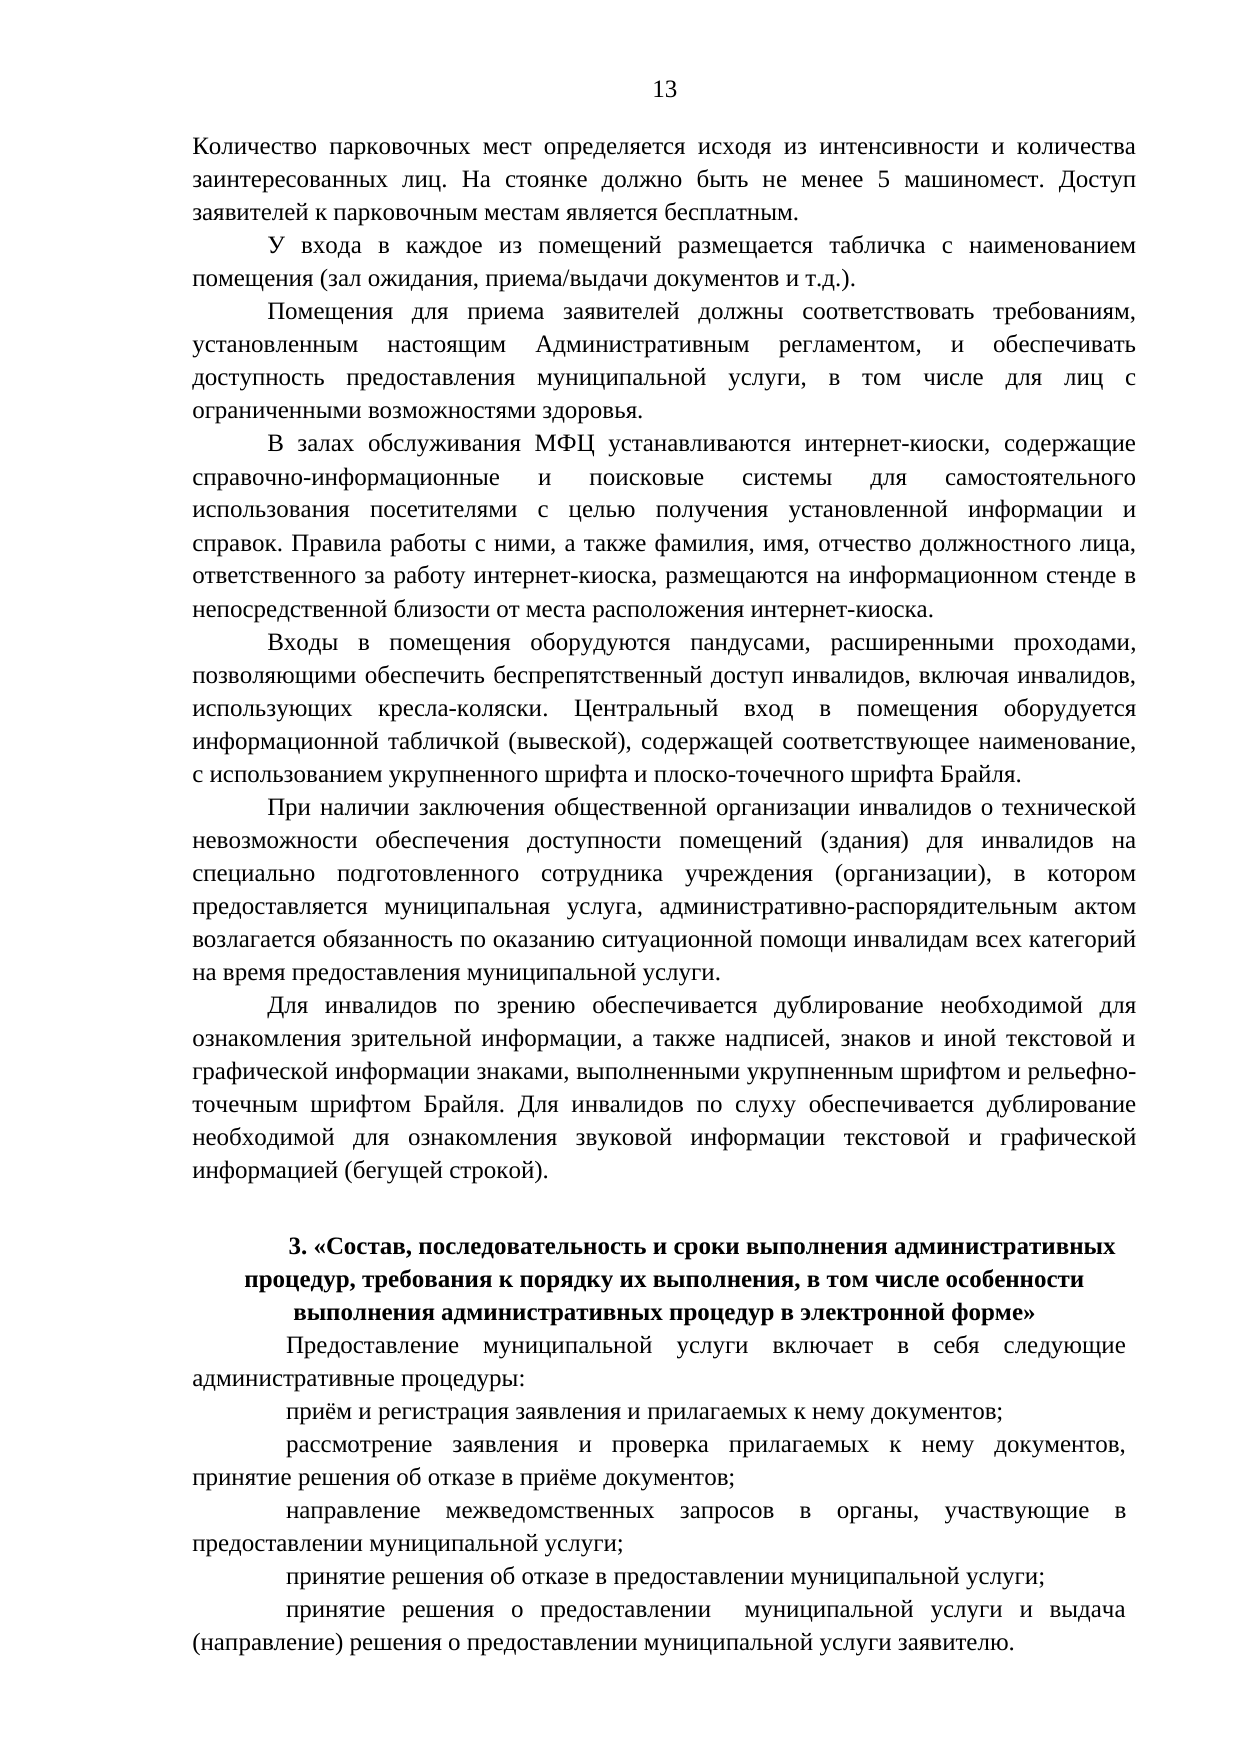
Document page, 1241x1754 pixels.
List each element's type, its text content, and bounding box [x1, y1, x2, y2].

text Входы в помещения оборудуются пандусами, расширенными проходами, позволяющими обеспечить беспрепятственный доступ инвалидов, включая инвалидов, использующих кресла-коляски. Центральный вход в помещения оборудуется информационной табличкой (вывеской), содержащей соответствующее наименование, с использованием укрупненного шрифта и плоско-точечного шрифта Брайля. [192, 627, 1137, 787]
text 3. «Состав, последовательность и сроки выполнения административных процедур, требования к порядку их выполнения, в том числе особенности выполнения административных процедур в электронной форме» [192, 1231, 1137, 1326]
text рассмотрение заявления и проверка прилагаемых к нему документов, принятие решения об отказе в приёме документов; [192, 1429, 1127, 1491]
text принятие решения о предоставлении муниципальной услуги и выдача (направление) решения о предоставлении муниципальной услуги заявителю. [192, 1594, 1127, 1656]
text Помещения для приема заявителей должны соответствовать требованиям, установленным настоящим Административным регламентом, и обеспечивать доступность предоставления муниципальной услуги, в том числе для лиц с ограниченными возможностями здоровья. [192, 296, 1137, 424]
text При наличии заключения общественной организации инвалидов о технической невозможности обеспечения доступности помещений (здания) для инвалидов на специально подготовленного сотрудника учреждения (организации), в котором предоставляется муниципальная услуга, административно-распорядительным актом возлагается обязанность по оказанию ситуационной помощи инвалидам всех категорий на время предоставления муниципальной услуги. [192, 792, 1137, 986]
text В залах обслуживания МФЦ устанавливаются интернет-киоски, содержащие справочно-информационные и поисковые системы для самостоятельного использования посетителями с целью получения установленной информации и справок. Правила работы с ними, а также фамилия, имя, отчество должностного лица, ответственного за работу интернет-киоска, размещаются на информационном стенде в непосредственной близости от места расположения интернет-киоска. [192, 428, 1137, 622]
text Для инвалидов по зрению обеспечивается дублирование необходимой для ознакомления зрительной информации, а также надписей, знаков и иной текстовой и графической информации знаками, выполненными укрупненным шрифтом и рельефно-точечным шрифтом Брайля. Для инвалидов по слуху обеспечивается дублирование необходимой для ознакомления звуковой информации текстовой и графической информацией (бегущей строкой). [192, 990, 1137, 1184]
text приём и регистрация заявления и прилагаемых к нему документов; [192, 1396, 1127, 1425]
text Предоставление муниципальной услуги включает в себя следующие административные процедуры: [192, 1330, 1127, 1392]
text У входа в каждое из помещений размещается табличка с наименованием помещения (зал ожидания, приема/выдачи документов и т.д.). [192, 230, 1137, 292]
text принятие решения об отказе в предоставлении муниципальной услуги; [192, 1561, 1127, 1590]
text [192, 131, 1137, 226]
text направление межведомственных запросов в органы, участвующие в предоставлении муниципальной услуги; [192, 1495, 1127, 1557]
